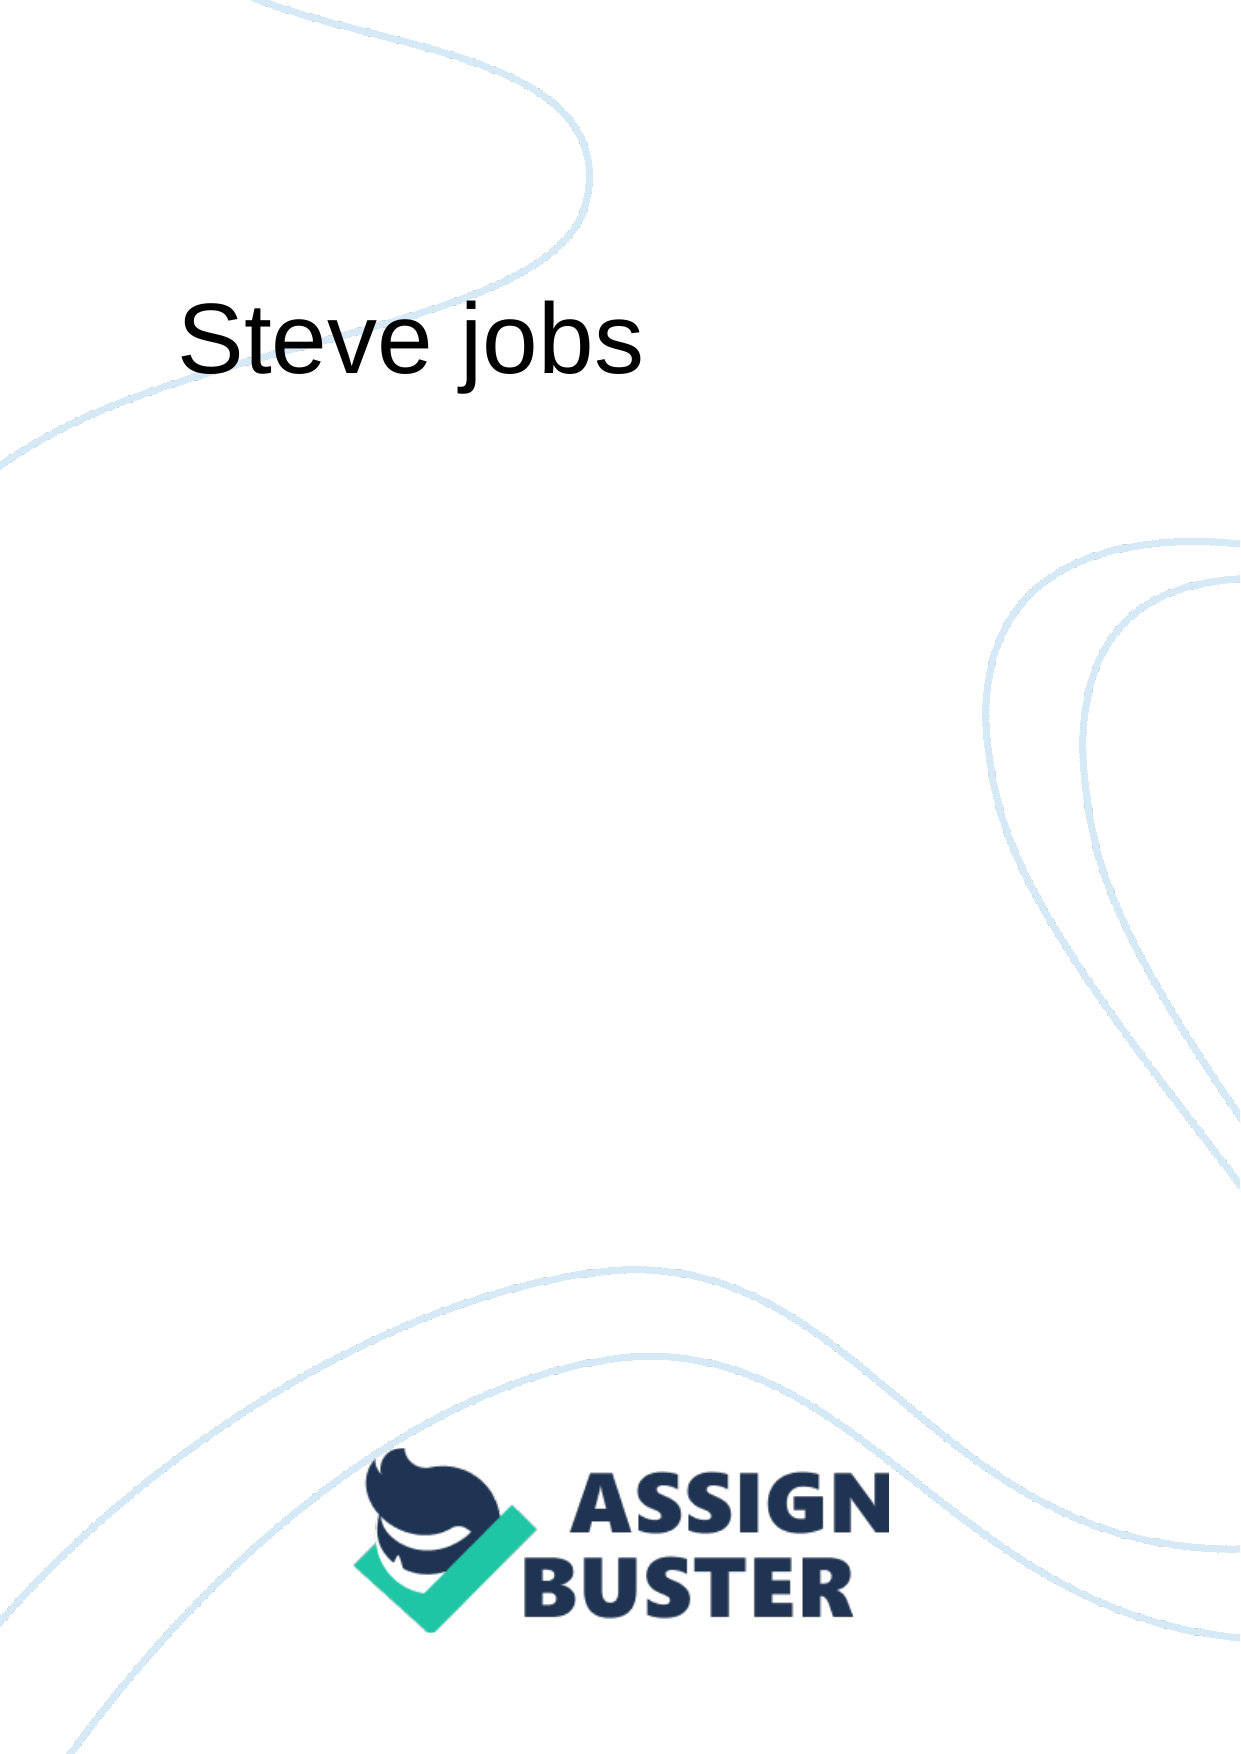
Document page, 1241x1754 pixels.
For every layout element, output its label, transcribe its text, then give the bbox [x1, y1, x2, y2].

picture [0, 0, 1241, 1754]
subtitle Steve jobs [177, 279, 1152, 394]
